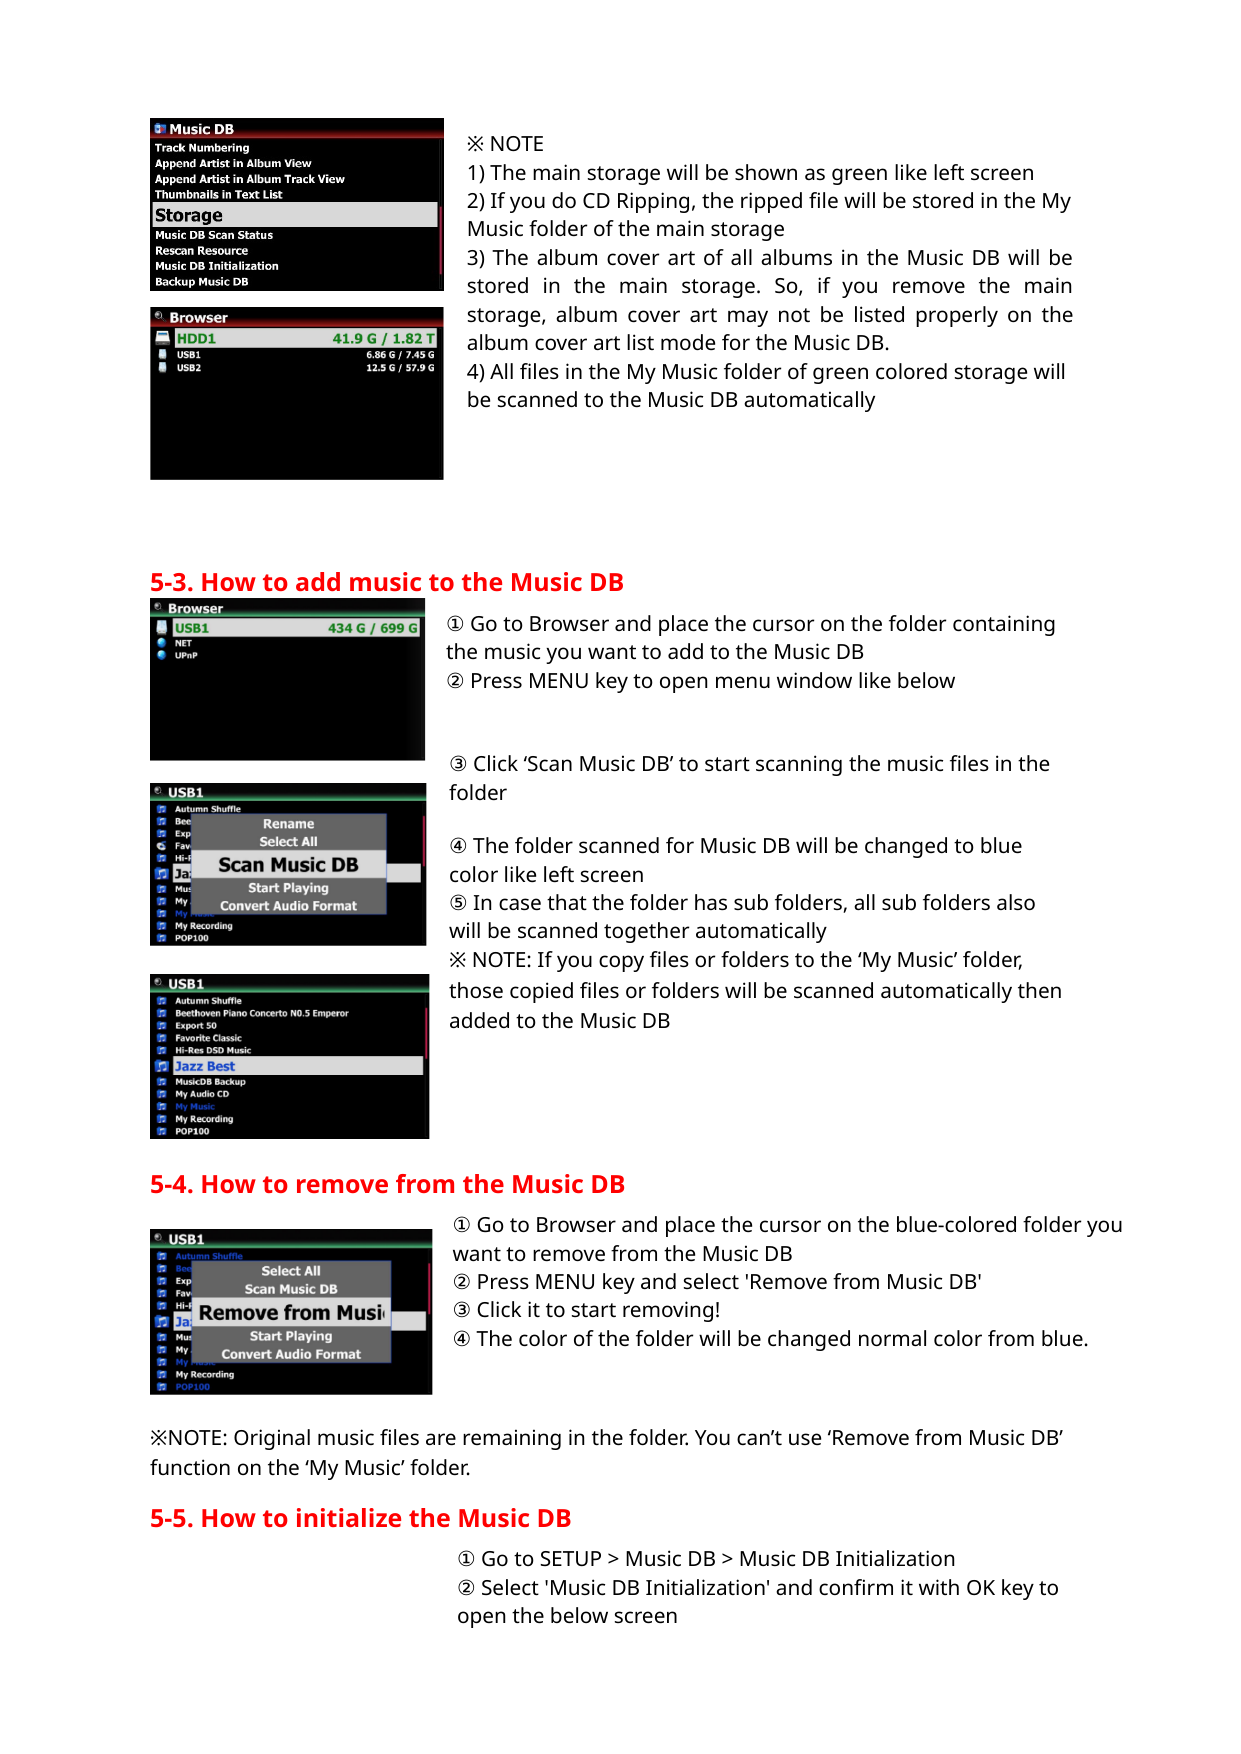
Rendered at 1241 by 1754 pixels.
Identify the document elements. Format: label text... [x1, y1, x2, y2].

picture [150, 783, 427, 946]
text 5-3. How to add music to the Music DB [150, 565, 1090, 599]
picture [150, 1229, 433, 1395]
picture [150, 974, 430, 1139]
list NOTE: Original music files are remaining in the folder. You can’t use ‘Remove from Music DB’ function on the ‘My Music’ folder. [150, 1423, 1090, 1482]
picture [150, 598, 426, 761]
text 5-5. How to initialize the Music DB [150, 1501, 1090, 1535]
picture [150, 118, 444, 291]
text 5-4. How to remove from the Music DB [150, 1167, 1090, 1201]
picture [150, 307, 444, 480]
